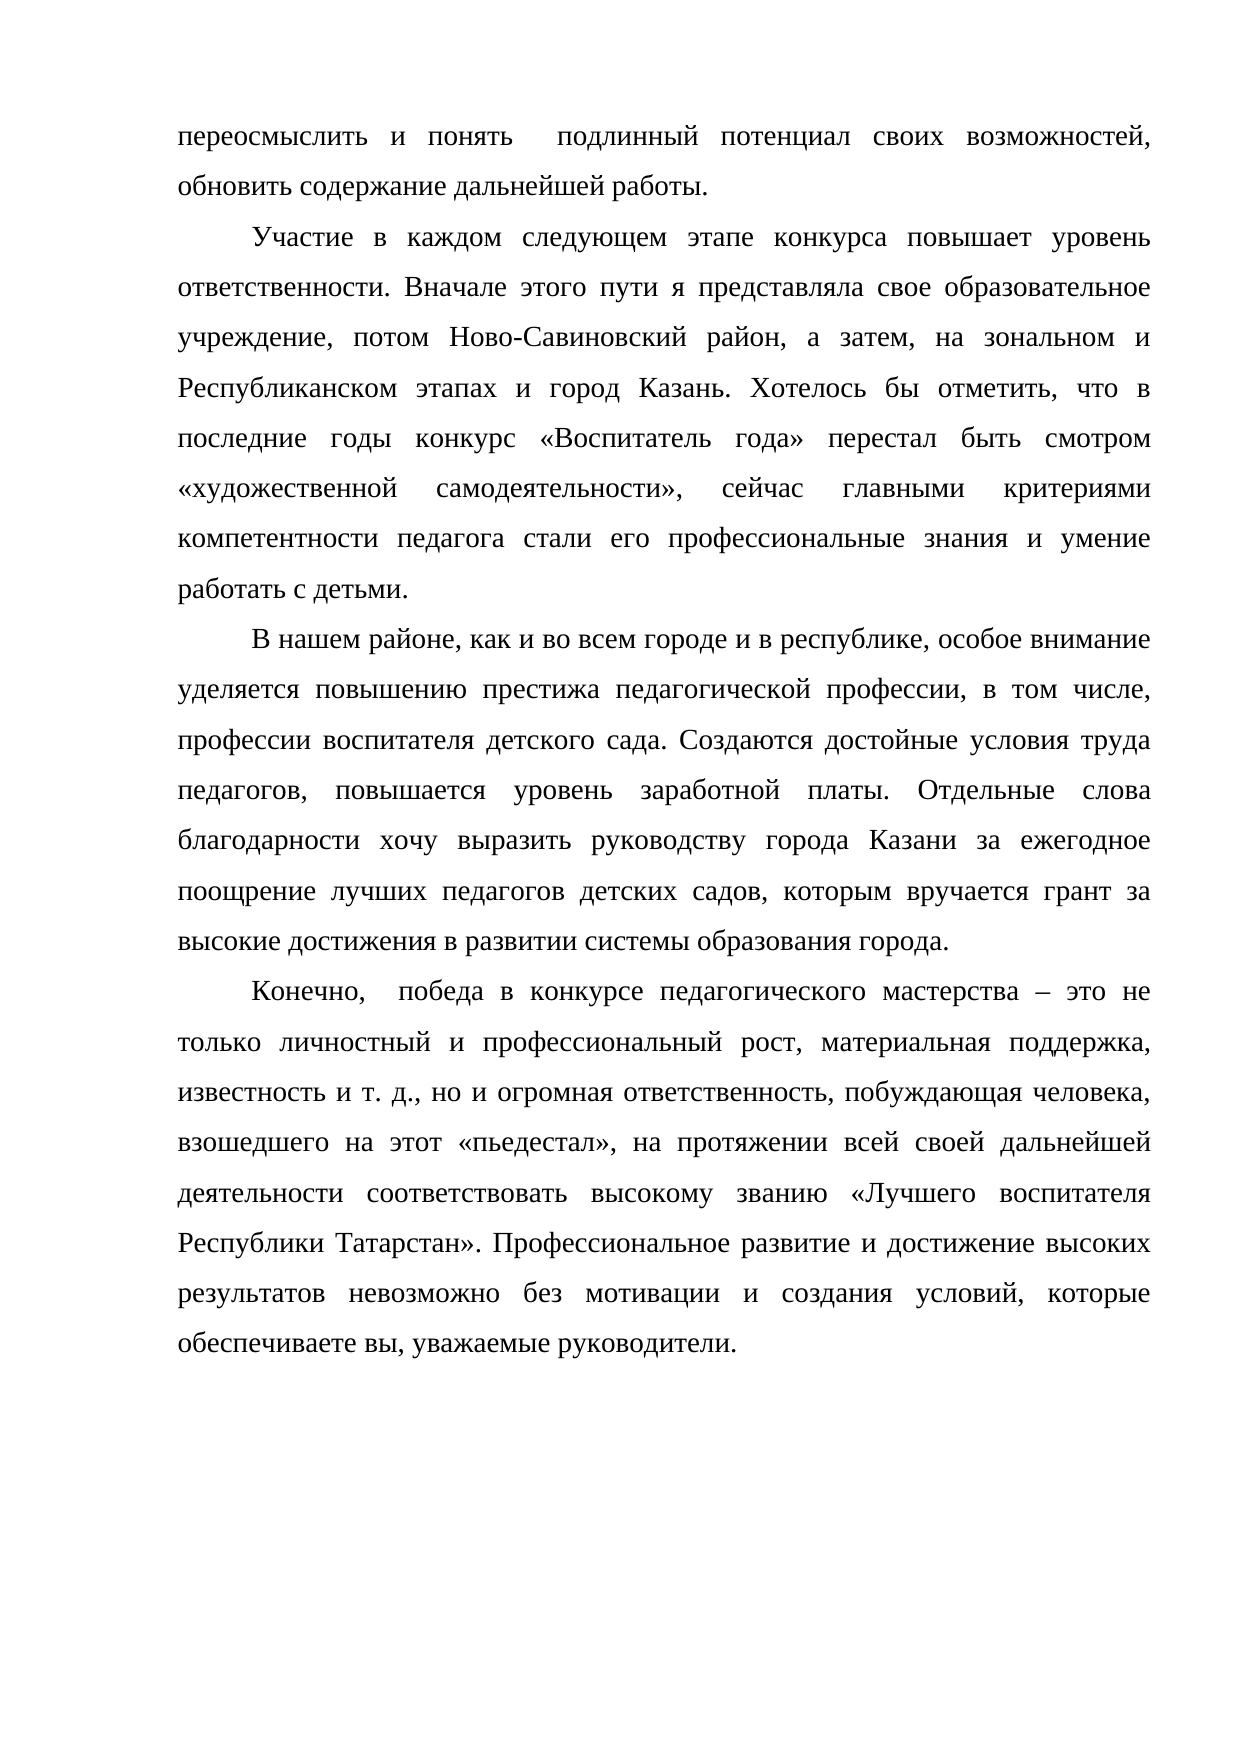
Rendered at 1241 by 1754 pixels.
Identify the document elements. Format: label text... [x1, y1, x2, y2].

text Участие в каждом следующем этапе конкурса повышает уровень ответственности. Вначале этого пути я представляла свое образовательное учреждение, потом Ново-Савиновский район, а затем, на зональном и Республиканском этапах и город Казань. Хотелось бы отметить, что в последние годы конкурс «Воспитатель года» перестал быть смотром «художественной самодеятельности», сейчас главными критериями компетентности педагога стали его профессиональные знания и умение работать с детьми. [177, 219, 1152, 604]
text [177, 118, 1152, 202]
text Конечно, победа в конкурсе педагогического мастерства – это не только личностный и профессиональный рост, материальная поддержка, известность и т. д., но и огромная ответственность, побуждающая человека, взошедшего на этот «пьедестал», на протяжении всей своей дальнейшей деятельности соответствовать высокому званию «Лучшего воспитателя Республики Татарстан». Профессиональное развитие и достижение высоких результатов невозможно без мотивации и создания условий, которые обеспечиваете вы, уважаемые руководители. [177, 973, 1152, 1359]
text В нашем районе, как и во всем городе и в республике, особое внимание уделяется повышению престижа педагогической профессии, в том числе, профессии воспитателя детского сада. Создаются достойные условия труда педагогов, повышается уровень заработной платы. Отдельные слова благодарности хочу выразить руководству города Казани за ежегодное поощрение лучших педагогов детских садов, которым вручается грант за высокие достижения в развитии системы образования города. [177, 621, 1152, 957]
